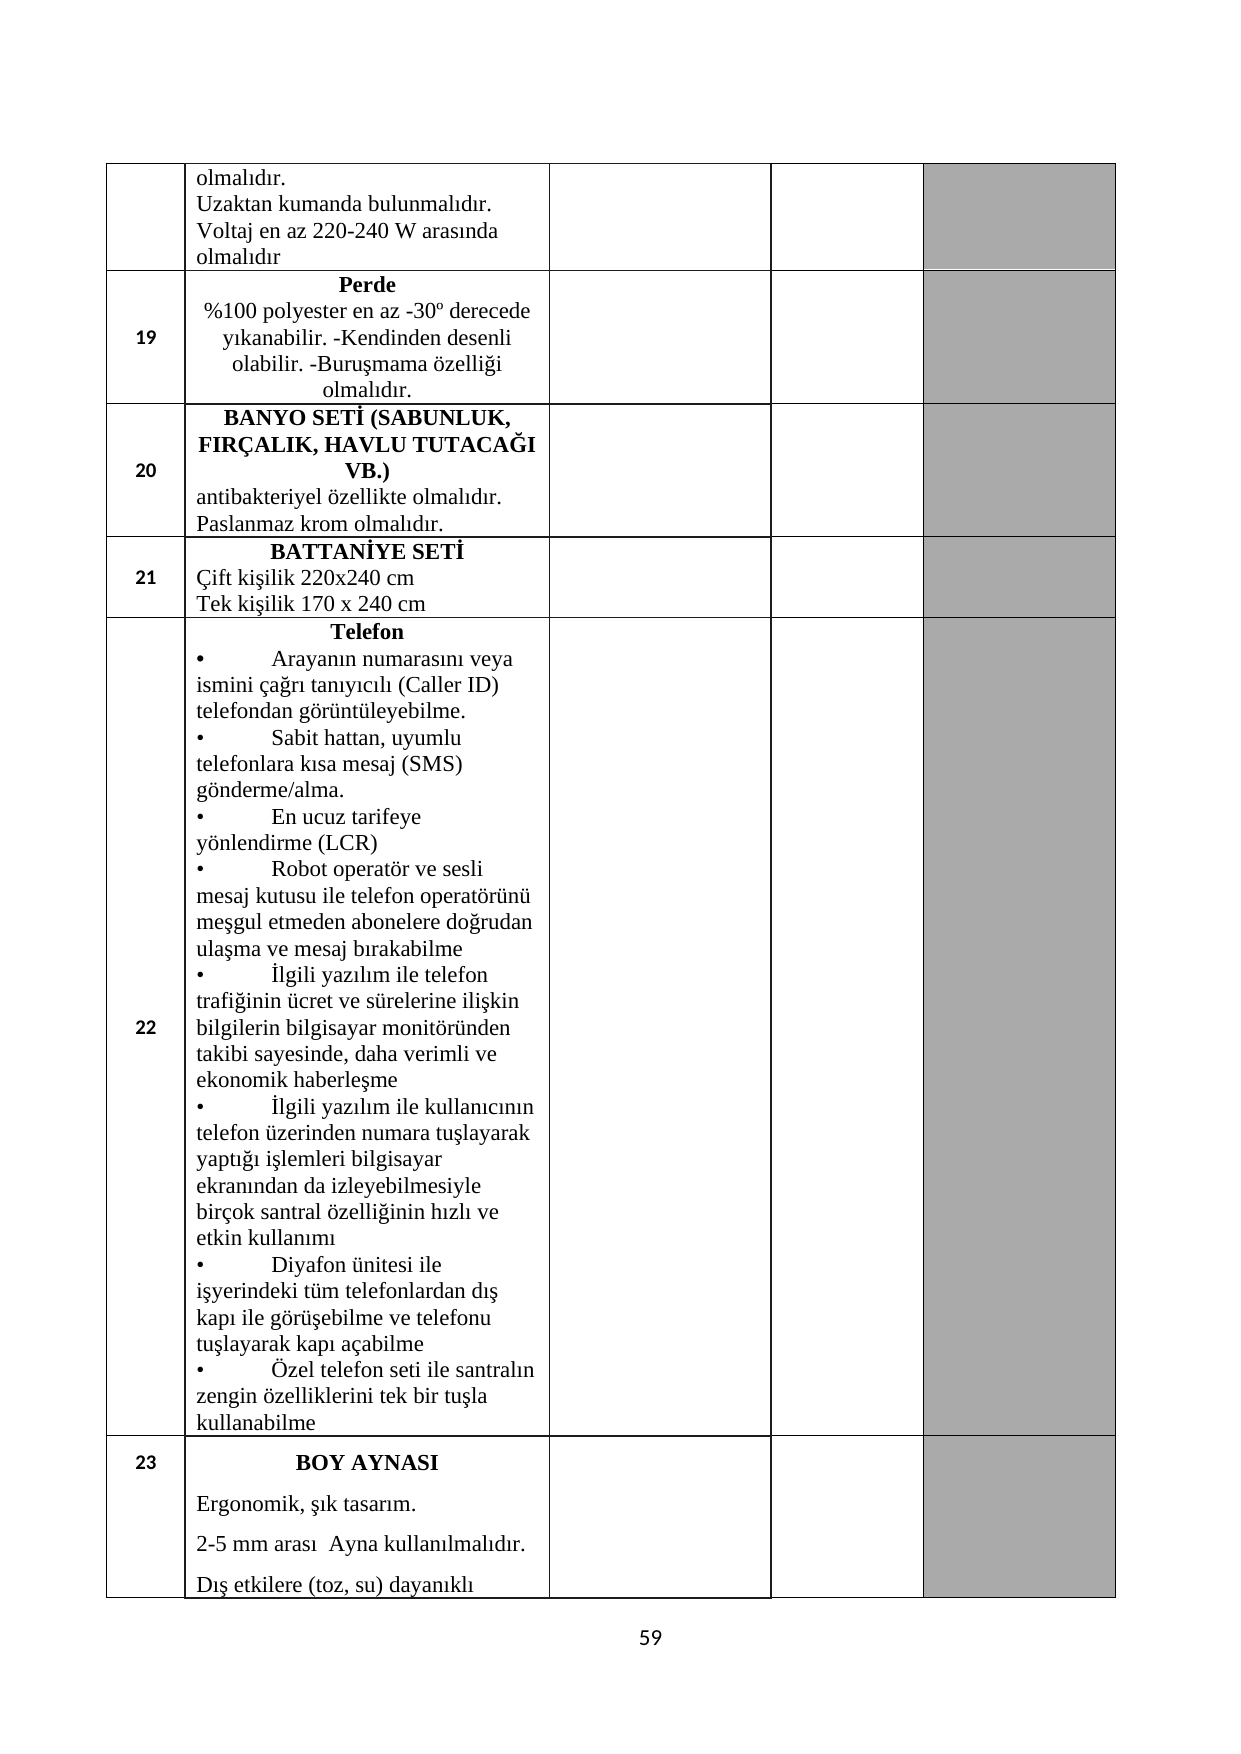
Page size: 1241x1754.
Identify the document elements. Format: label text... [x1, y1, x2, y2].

table_cell [550, 271, 770, 403]
table_cell Perde %100 polyester en az -30º derecede yıkanabilir. -Kendinden desenli olabilir. -Buruşmama özelliği olmalıdır. [186, 271, 549, 403]
table_cell [550, 538, 770, 617]
table_cell [772, 537, 923, 617]
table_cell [186, 164, 549, 269]
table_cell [186, 1437, 549, 1597]
table_cell [550, 405, 770, 536]
table_cell [924, 164, 1115, 269]
table_cell 21 [107, 537, 184, 617]
table_cell 23 [107, 1436, 184, 1597]
table_cell [550, 164, 770, 269]
table_cell [550, 618, 770, 1435]
table_cell [772, 404, 923, 536]
table_cell [772, 164, 923, 269]
table_cell 19 [107, 271, 184, 403]
table_cell [772, 618, 923, 1435]
table_cell [772, 1436, 923, 1597]
table_cell BANYO SETİ (SABUNLUK, FIRÇALIK, HAVLU TUTACAĞI VB.) antibakteriyel özellikte olmalıdır. Paslanmaz krom olmalıdır. [186, 405, 549, 536]
table_cell 20 [107, 404, 184, 536]
table_cell [772, 271, 923, 403]
table_cell [924, 1436, 1115, 1597]
table_cell Telefon • Arayanın numarasını veya ismini çağrı tanıyıcılı (Caller ID) telefondan görüntüleyebilme. • Sabit hattan, uyumlu telefonlara kısa mesaj (SMS) gönderme/alma. • En ucuz tarifeye yönlendirme (LCR) • Robot operatör ve sesli mesaj kutusu ile telefon operatörünü meşgul etmeden abonelere doğrudan ulaşma ve mesaj bırakabilme • İlgili yazılım ile telefon trafiğinin ücret ve sürelerine ilişkin bilgilerin bilgisayar monitöründen takibi sayesinde, daha verimli ve ekonomik haberleşme • İlgili yazılım ile kullanıcının telefon üzerinden numara tuşlayarak yaptığı işlemleri bilgisayar ekranından da izleyebilmesiyle birçok santral özelliğinin hızlı ve etkin kullanımı • Diyafon ünitesi ile işyerindeki tüm telefonlardan dış kapı ile görüşebilme ve telefonu tuşlayarak kapı açabilme • Özel telefon seti ile santralın zengin özelliklerini tek bir tuşla kullanabilme [186, 618, 549, 1435]
table_cell 18 [107, 164, 184, 269]
table_cell [924, 537, 1115, 617]
table_cell [924, 404, 1115, 536]
table_cell 22 [107, 618, 184, 1435]
table_cell [924, 618, 1115, 1435]
table_cell [550, 1437, 770, 1597]
table_cell [924, 271, 1115, 403]
table_cell BATTANİYE SETİ Çift kişilik 220x240 cm Tek kişilik 170 x 240 cm [186, 538, 549, 617]
